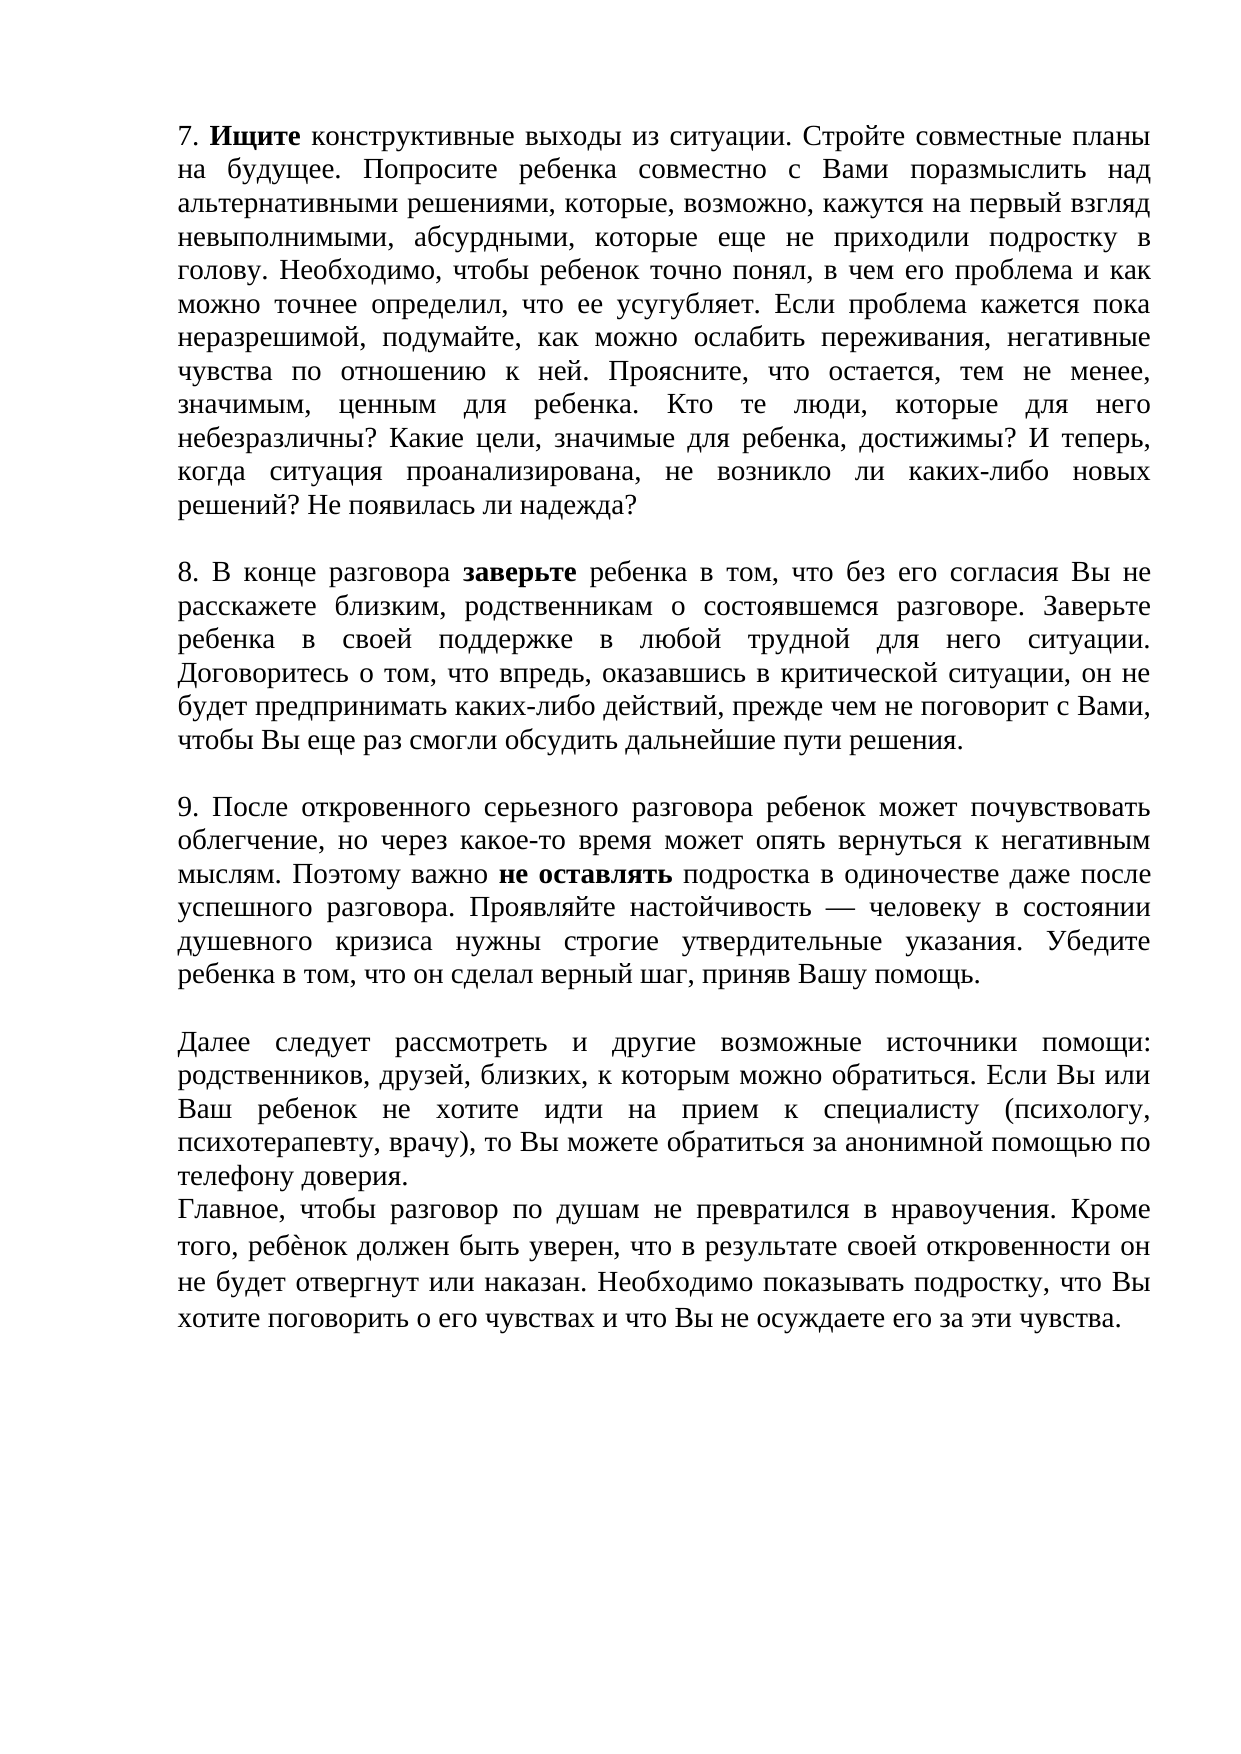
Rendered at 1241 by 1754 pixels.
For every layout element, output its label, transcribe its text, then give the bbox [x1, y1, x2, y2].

text 9. После откровенного серьезного разговора ребенок может почувствовать облегчение, но через какое-то время может опять вернуться к негативным мыслям. Поэтому важно не оставлять подростка в одиночестве даже после успешного разговора. Проявляйте настойчивость — человеку в состоянии душевного кризиса нужны строгие утвердительные указания. Убедите ребенка в том, что он сделал верный шаг, приняв Вашу помощь. [177, 789, 1152, 990]
text 8. В конце разговора заверьте ребенка в том, что без его согласия Вы не расскажете близким, родственникам о состоявшемся разговоре. Заверьте ребенка в своей поддержке в любой трудной для него ситуации. Договоритесь о том, что впредь, оказавшись в критической ситуации, он не будет предпринимать каких-либо действий, прежде чем не поговорит с Вами, чтобы Вы еще раз смогли обсудить дальнейшие пути решения. [177, 554, 1152, 755]
text 7. Ищите конструктивные выходы из ситуации. Стройте совместные планы на будущее. Попросите ребенка совместно с Вами поразмыслить над альтернативными решениями, которые, возможно, кажутся на первый взгляд невыполнимыми, абсурдными, которые еще не приходили подростку в голову. Необходимо, чтобы ребенок точно понял, в чем его проблема и как можно точнее определил, что ее усугубляет. Если проблема кажется пока неразрешимой, подумайте, как можно ослабить переживания, негативные чувства по отношению к ней. Проясните, что остается, тем не менее, значимым, ценным для ребенка. Кто те люди, которые для него небезразличны? Какие цели, значимые для ребенка, достижимы? И теперь, когда ситуация проанализирована, не возникло ли каких-либо новых решений? Не появилась ли надежда? [177, 118, 1152, 521]
text Главное, чтобы разговор по душам не превратился в нравоучения. Кроме того, ребѐнок должен быть уверен, что в результате своей откровенности он не будет отвергнут или наказан. Необходимо показывать подростку, что Вы хотите поговорить о его чувствах и что Вы не осуждаете его за эти чувства. [177, 1191, 1152, 1333]
text Далее следует рассмотреть и другие возможные источники помощи: родственников, друзей, близких, к которым можно обратиться. Если Вы или Ваш ребенок не хотите идти на прием к специалисту (психологу, психотерапевту, врачу), то Вы можете обратиться за анонимной помощью по телефону доверия. [177, 1024, 1152, 1191]
